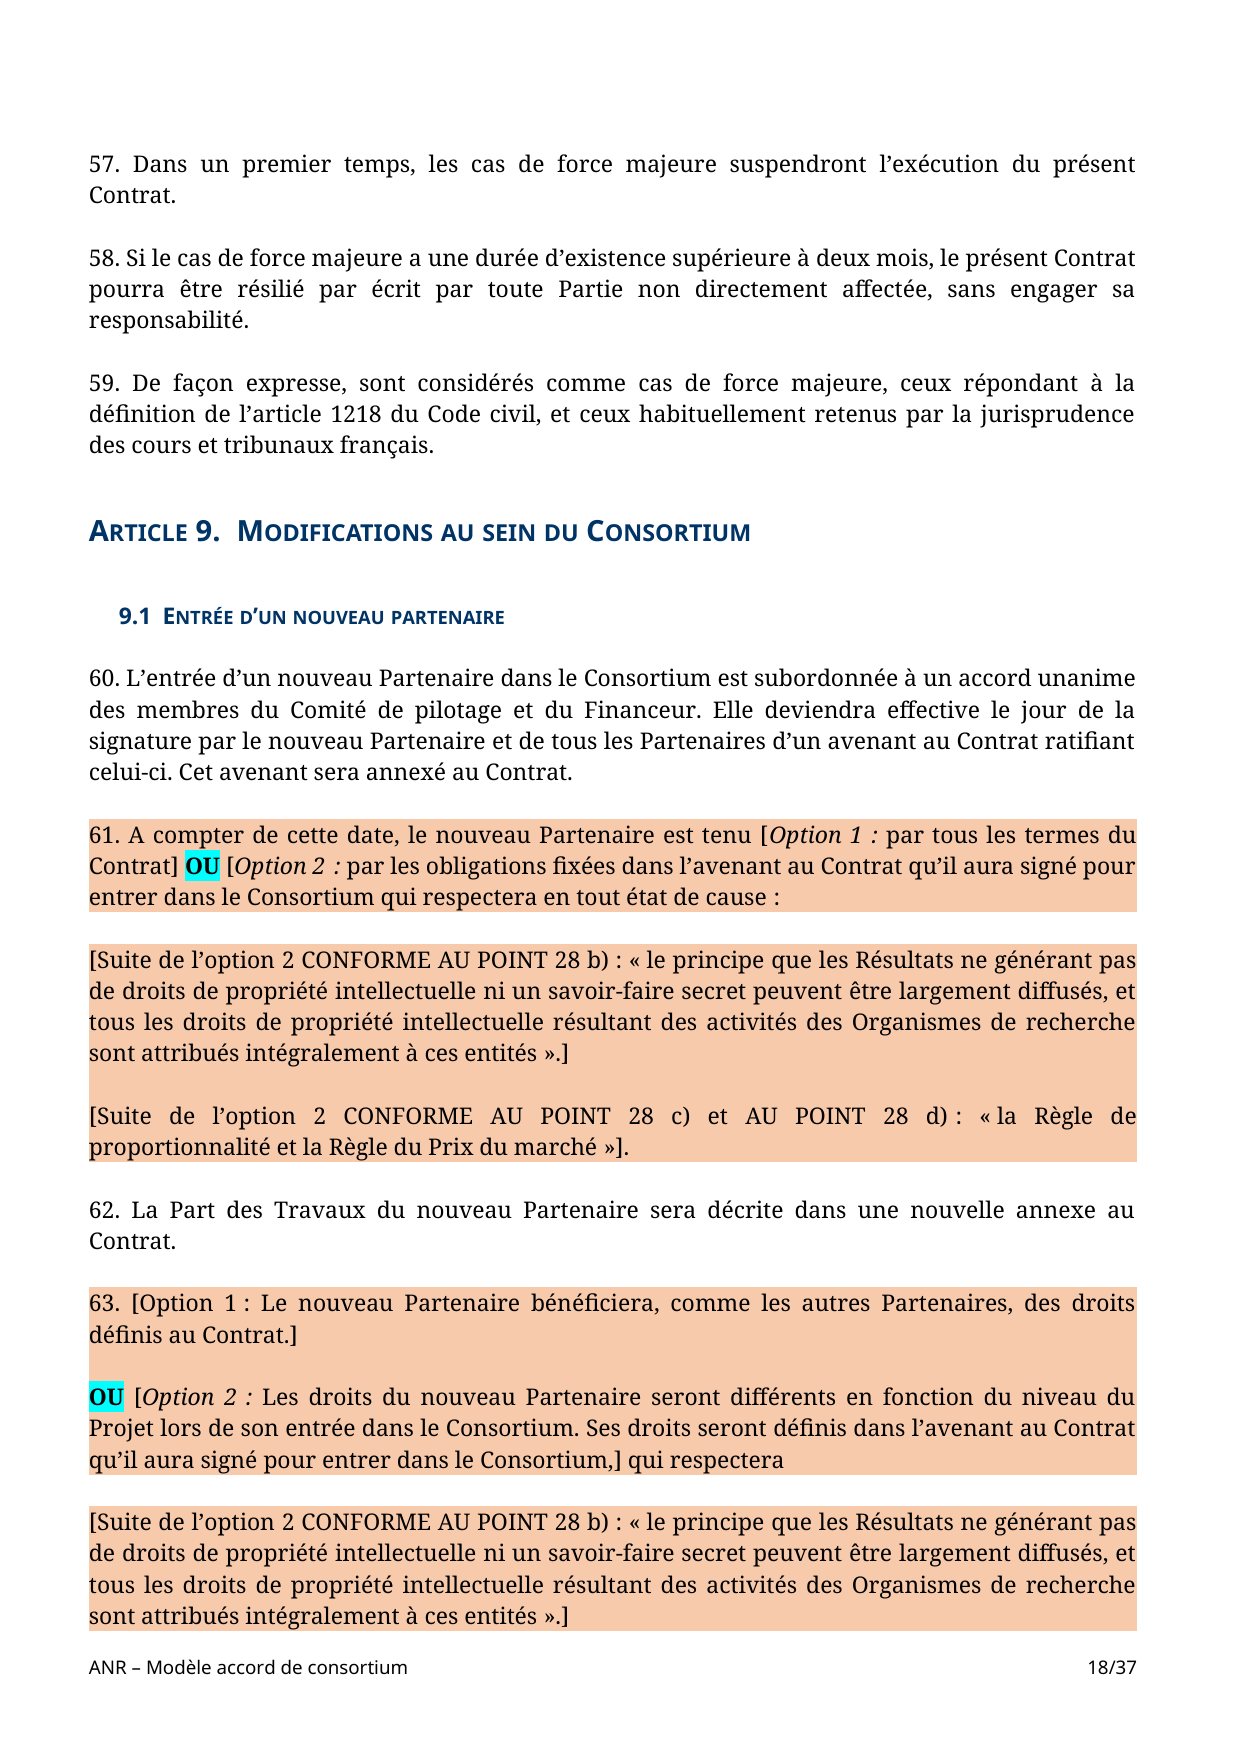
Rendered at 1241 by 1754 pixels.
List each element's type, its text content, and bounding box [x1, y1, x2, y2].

text 60. L’entrée d’un nouveau Partenaire dans le Consortium est subordonnée à un accord unanime des membres du Comité de pilotage et du Financeur. Elle deviendra effective le jour de la signature par le nouveau Partenaire et de tous les Partenaires d’un avenant au Contrat ratifiant celui-ci. Cet avenant sera annexé au Contrat. [89, 662, 1137, 787]
text 59. De façon expresse, sont considérés comme cas de force majeure, ceux répondant à la définition de l’article 1218 du Code civil, et ceux habituellement retenus par la jurisprudence des cours et tribunaux français. [89, 366, 1137, 460]
text [Suite de l’option 2 CONFORME AU POINT 28 c) et AU POINT 28 d) : « la Règle de proportionnalité et la Règle du Prix du marché »]. [89, 1100, 1137, 1162]
text 61. A compter de cette date, le nouveau Partenaire est tenu [Option 1 : par tous les termes du Contrat] OU [Option 2 : par les obligations fixées dans l’avenant au Contrat qu’il aura signé pour entrer dans le Consortium qui respectera en tout état de cause : [89, 819, 1137, 912]
subtitle Entrée d’un nouveau partenaire [118, 600, 1137, 631]
text 62. La Part des Travaux du nouveau Partenaire sera décrite dans une nouvelle annexe au Contrat. [89, 1194, 1137, 1256]
text OU [Option 2 : Les droits du nouveau Partenaire seront différents en fonction du niveau du Projet lors de son entrée dans le Consortium. Ses droits seront définis dans l’avenant au Contrat qu’il aura signé pour entrer dans le Consortium,] qui respectera [89, 1381, 1137, 1475]
text 57. Dans un premier temps, les cas de force majeure suspendront l’exécution du présent Contrat. [89, 148, 1137, 210]
text [Suite de l’option 2 CONFORME AU POINT 28 b) : « le principe que les Résultats ne générant pas de droits de propriété intellectuelle ni un savoir-faire secret peuvent être largement diffusés, et tous les droits de propriété intellectuelle résultant des activités des Organismes de recherche sont attribués intégralement à ces entités ».] [89, 944, 1137, 1069]
subtitle Modifications au sein du Consortium [89, 510, 1137, 550]
text 58. Si le cas de force majeure a une durée d’existence supérieure à deux mois, le présent Contrat pourra être résilié par écrit par toute Partie non directement affectée, sans engager sa responsabilité. [89, 241, 1137, 335]
text [Suite de l’option 2 CONFORME AU POINT 28 b) : « le principe que les Résultats ne générant pas de droits de propriété intellectuelle ni un savoir-faire secret peuvent être largement diffusés, et tous les droits de propriété intellectuelle résultant des activités des Organismes de recherche sont attribués intégralement à ces entités ».] [89, 1506, 1137, 1631]
text 63. [Option 1 : Le nouveau Partenaire bénéficiera, comme les autres Partenaires, des droits définis au Contrat.] [89, 1287, 1137, 1350]
